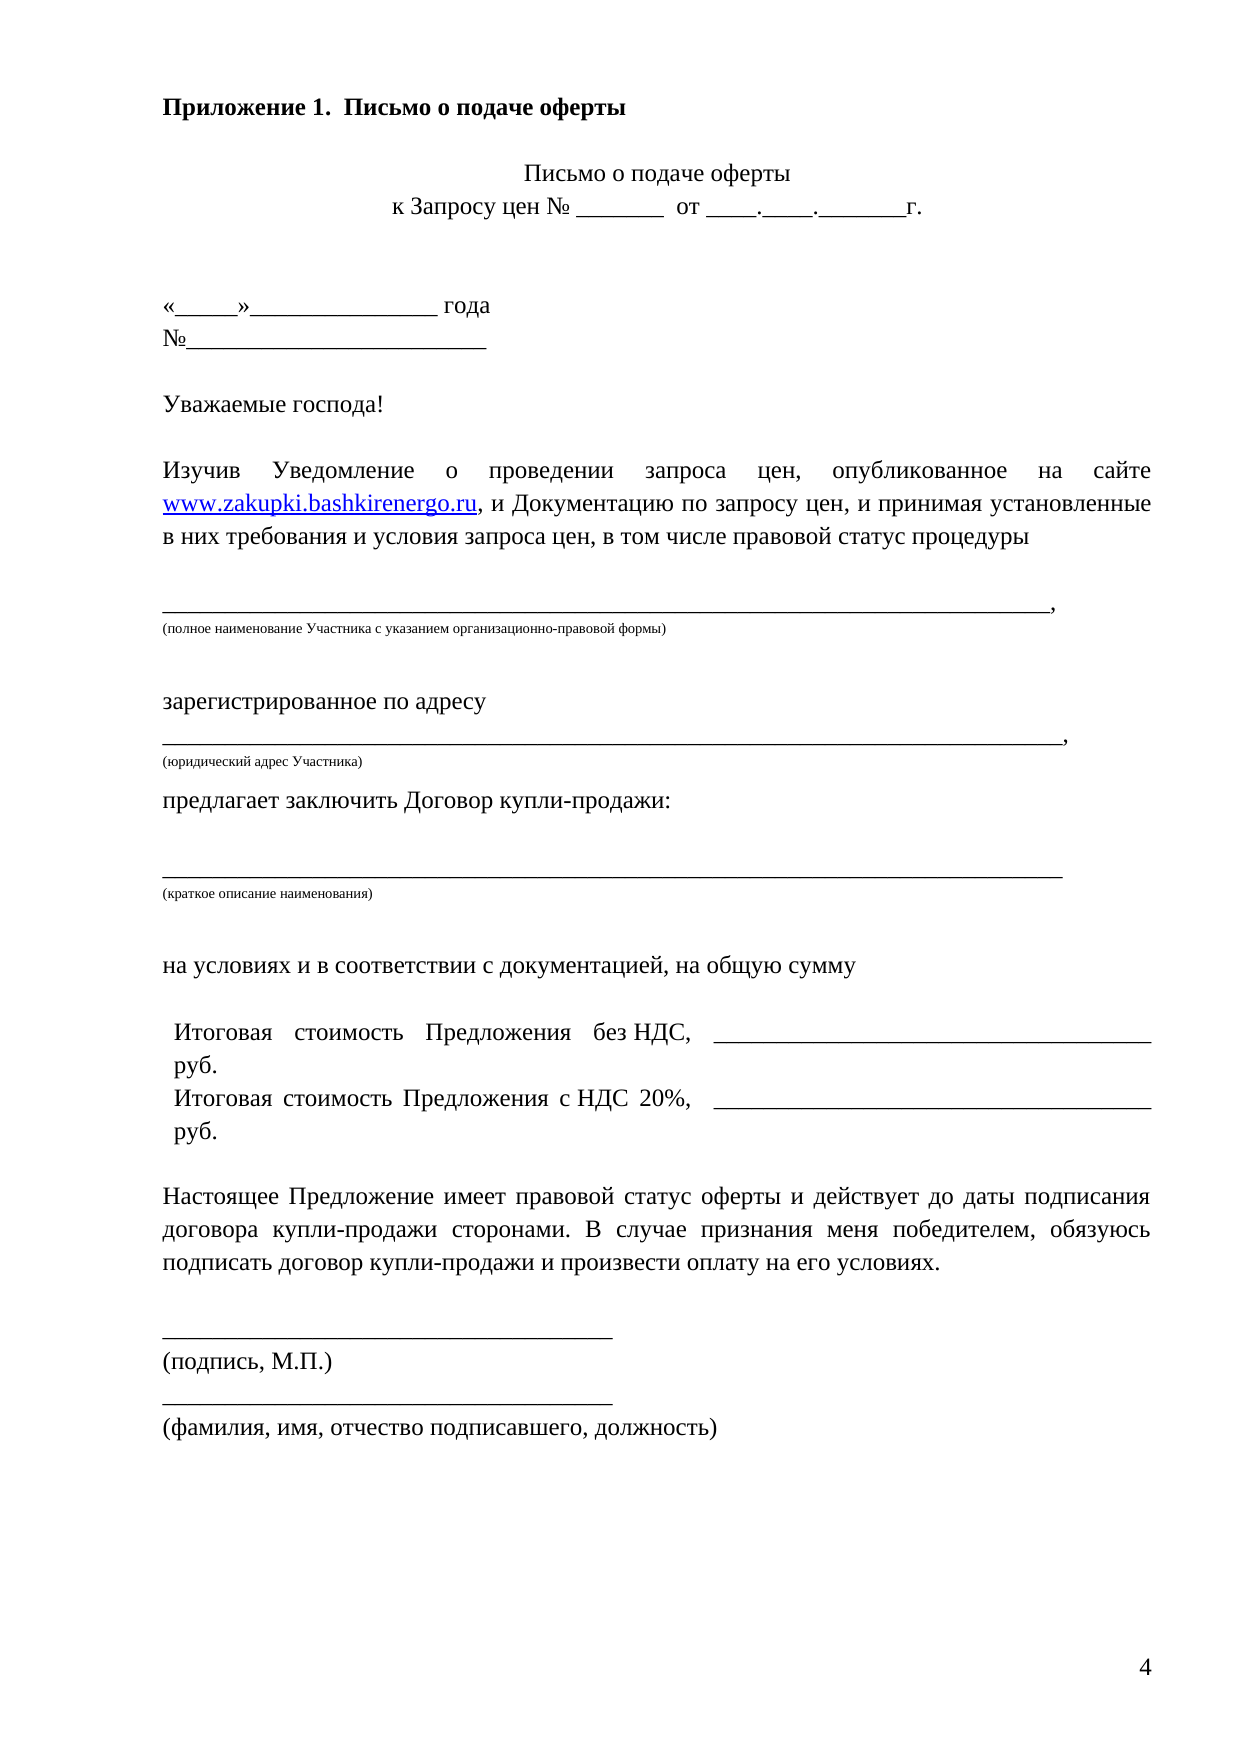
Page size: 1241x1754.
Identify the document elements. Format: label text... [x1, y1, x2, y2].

text №________________________ [162, 323, 1152, 352]
text Письмо о подаче оферты [162, 158, 1152, 187]
text (юридический адрес Участника) [162, 752, 1152, 781]
text Приложение 1. Письмо о подаче оферты [162, 92, 1152, 121]
text _______________________________________________________________________, [162, 587, 1152, 616]
table_cell Итоговая стоимость Предложения с НДС 20%, руб. [163, 1083, 702, 1148]
text Настоящее Предложение имеет правовой статус оферты и действует до даты подписания договора купли-продажи сторонами. В случае признания меня победителем, обязуюсь подписать договор купли-продажи и произвести оплату на его условиях. [162, 1181, 1152, 1276]
text (подпись, М.П.) [162, 1346, 1152, 1375]
text на условиях и в соответствии с документацией, на общую сумму [162, 951, 1152, 979]
text ________________________________________________________________________, [162, 719, 1152, 748]
table_header Итоговая стоимость Предложения без НДС, руб. [163, 1017, 702, 1083]
text Изучив Уведомление о проведении запроса цен, опубликованное на сайте www.zakupki.bashkirenergo.ru, и Документацию по запросу цен, и принимая установленные в них требования и условия запроса цен, в том числе правовой статус процедуры [162, 455, 1152, 550]
text (фамилия, имя, отчество подписавшего, должность) [162, 1412, 1152, 1441]
text ________________________________________________________________________ [162, 852, 1152, 880]
text «_____»_______________ года [162, 290, 1152, 319]
text Уважаемые господа! [162, 389, 1152, 418]
table_header ___________________________________ [703, 1017, 1240, 1083]
text ____________________________________ [162, 1313, 1152, 1342]
text предлагает заключить Договор купли-продажи: [162, 786, 1152, 814]
text (полное наименование Участника с указанием организационно-правовой формы) [162, 620, 1152, 649]
text зарегистрированное по адресу [162, 686, 1152, 715]
text ____________________________________ [162, 1379, 1152, 1408]
text (краткое описание наименования) [162, 884, 1152, 913]
table_cell ___________________________________ [703, 1083, 1240, 1148]
text к Запросу цен № _______ от ____.____._______г. [162, 191, 1152, 220]
